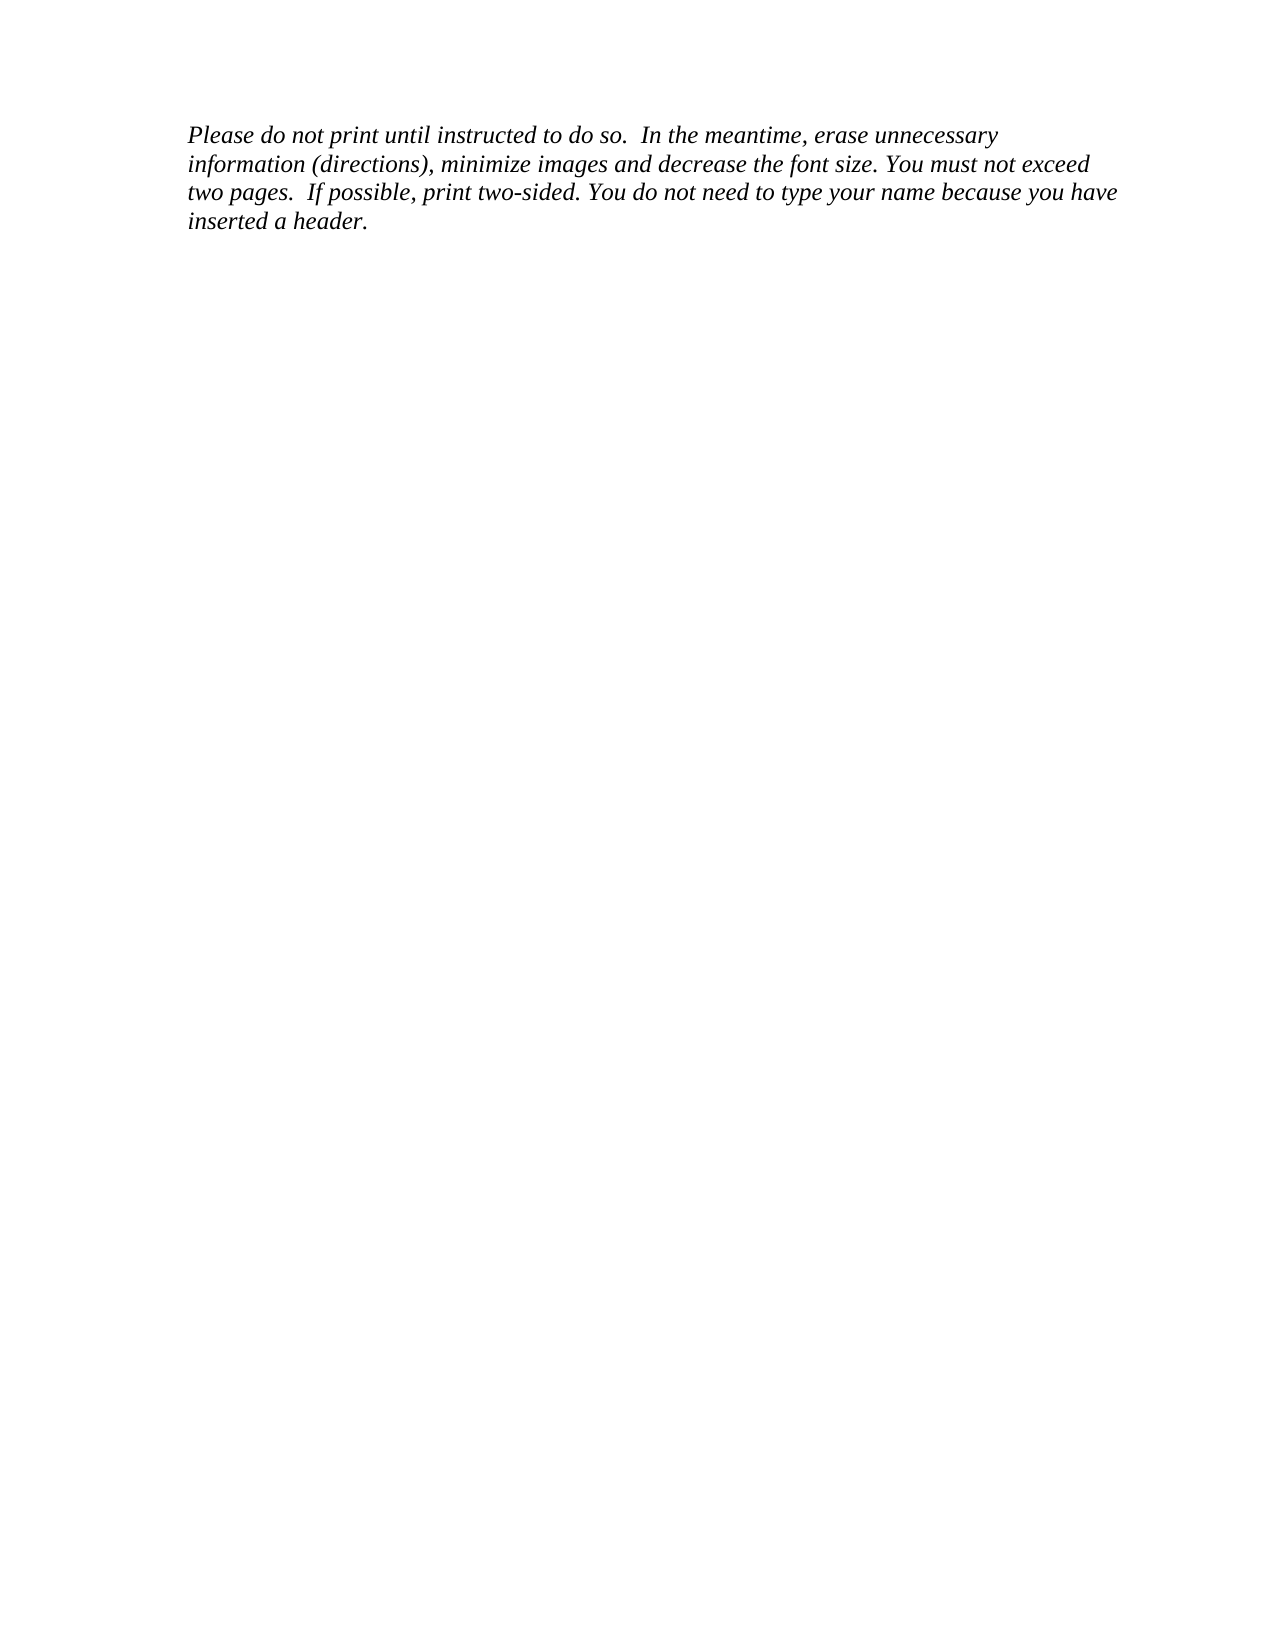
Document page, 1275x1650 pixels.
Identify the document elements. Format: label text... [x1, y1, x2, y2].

text Please do not print until instructed to do so. In the meantime, erase unnecessary information (directions), minimize images and decrease the font size. You must not exceed two pages. If possible, print two-sided. You do not need to type your name because you have inserted a header. [187, 120, 1125, 235]
